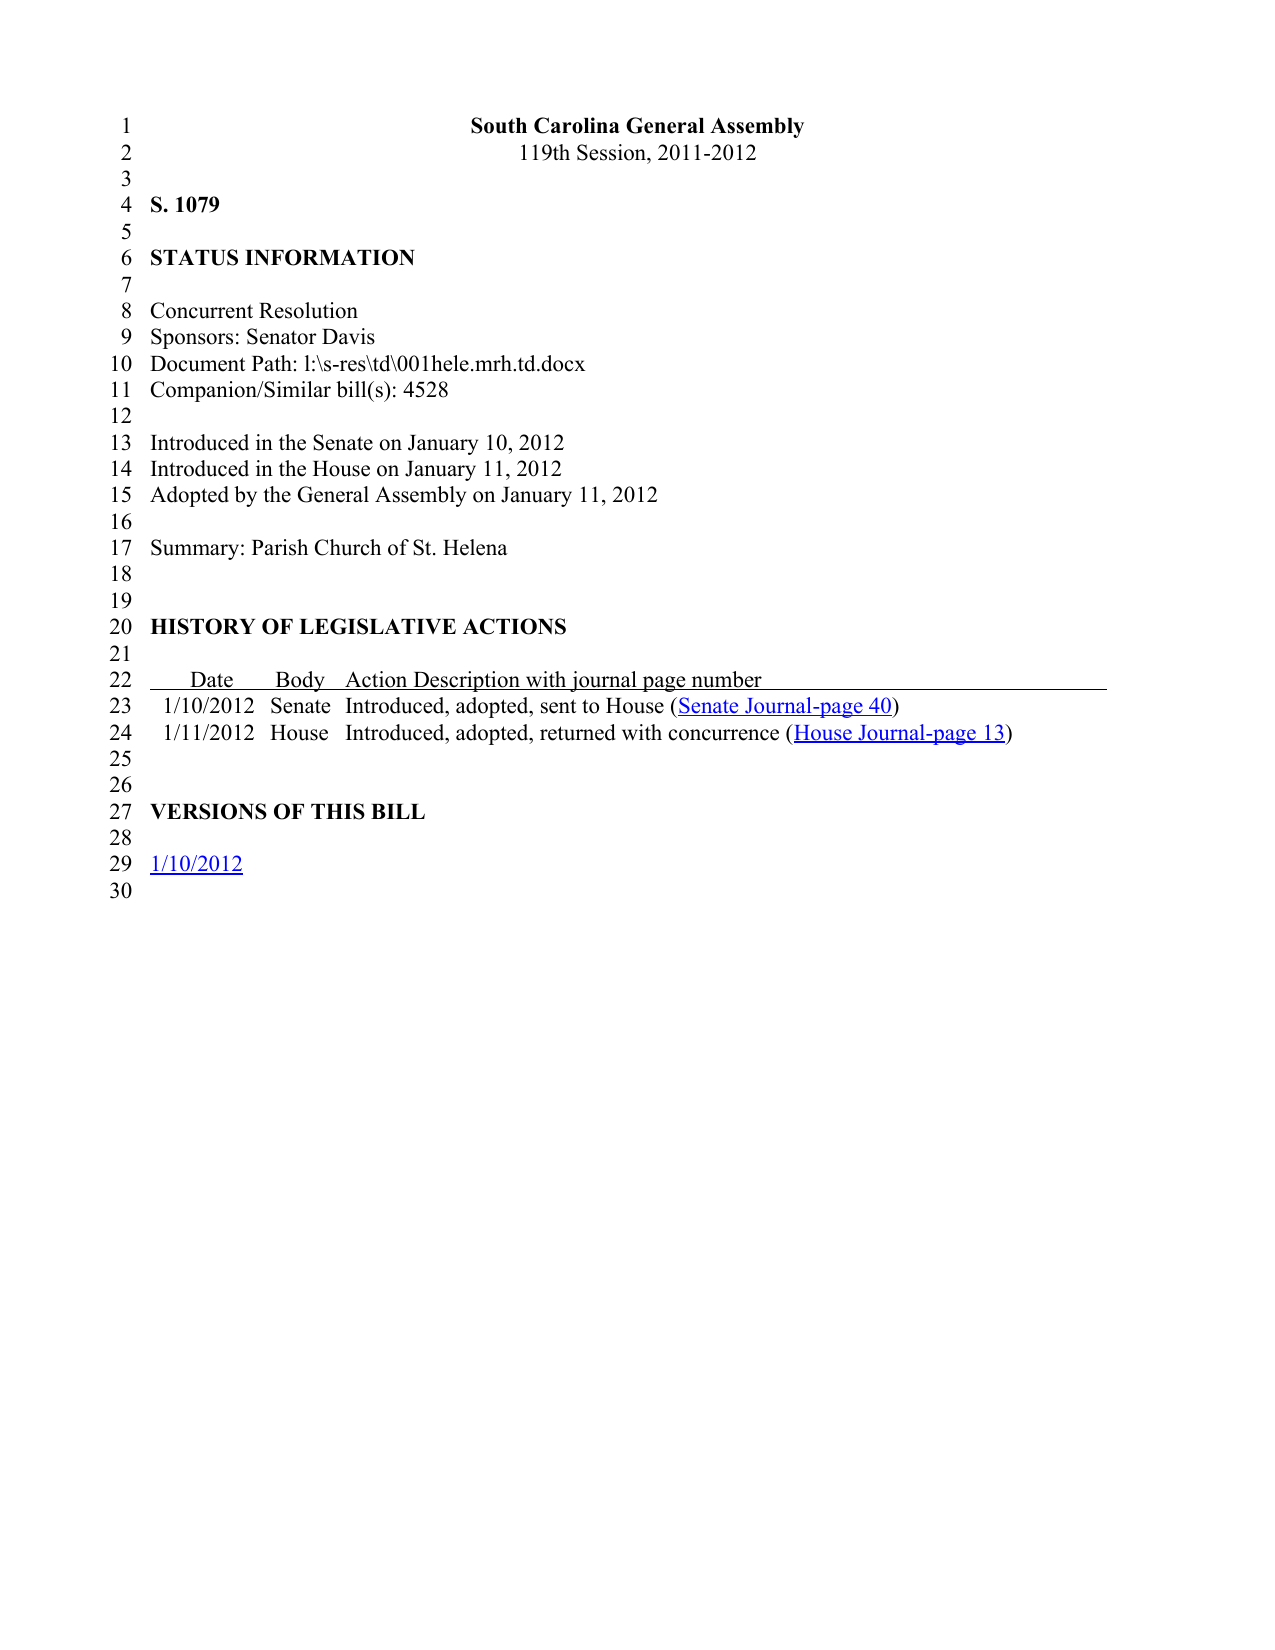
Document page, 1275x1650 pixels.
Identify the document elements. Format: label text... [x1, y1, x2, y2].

text Sponsors: Senator Davis [150, 323, 1125, 350]
text Summary: Parish Church of St. Helena [150, 534, 1125, 561]
text HISTORY OF LEGISLATIVE ACTIONS [150, 613, 1125, 639]
text 1/10/2012 [150, 850, 1125, 877]
text Introduced in the House on January 11, 2012 [150, 455, 1125, 481]
text 1/10/2012 Senate Introduced, adopted, sent to House (Senate Journal-page 40) [150, 692, 1125, 719]
text Introduced in the Senate on January 10, 2012 [150, 429, 1125, 455]
text STATUS INFORMATION [150, 244, 1125, 271]
text South Carolina General Assembly [150, 112, 1125, 139]
text 119th Session, 2011-2012 [150, 139, 1125, 165]
text Date Body Action Description with journal page number [150, 666, 1125, 692]
text Companion/Similar bill(s): 4528 [150, 376, 1125, 402]
text Adopted by the General Assembly on January 11, 2012 [150, 481, 1125, 508]
text VERSIONS OF THIS BILL [150, 798, 1125, 824]
text S. 1079 [150, 192, 1125, 218]
text Concurrent Resolution [150, 297, 1125, 323]
text 1/11/2012 House Introduced, adopted, returned with concurrence (House Journal-page 13) [150, 719, 1125, 745]
text Document Path: l:\s-res\td\001hele.mrh.td.docx [150, 350, 1125, 376]
